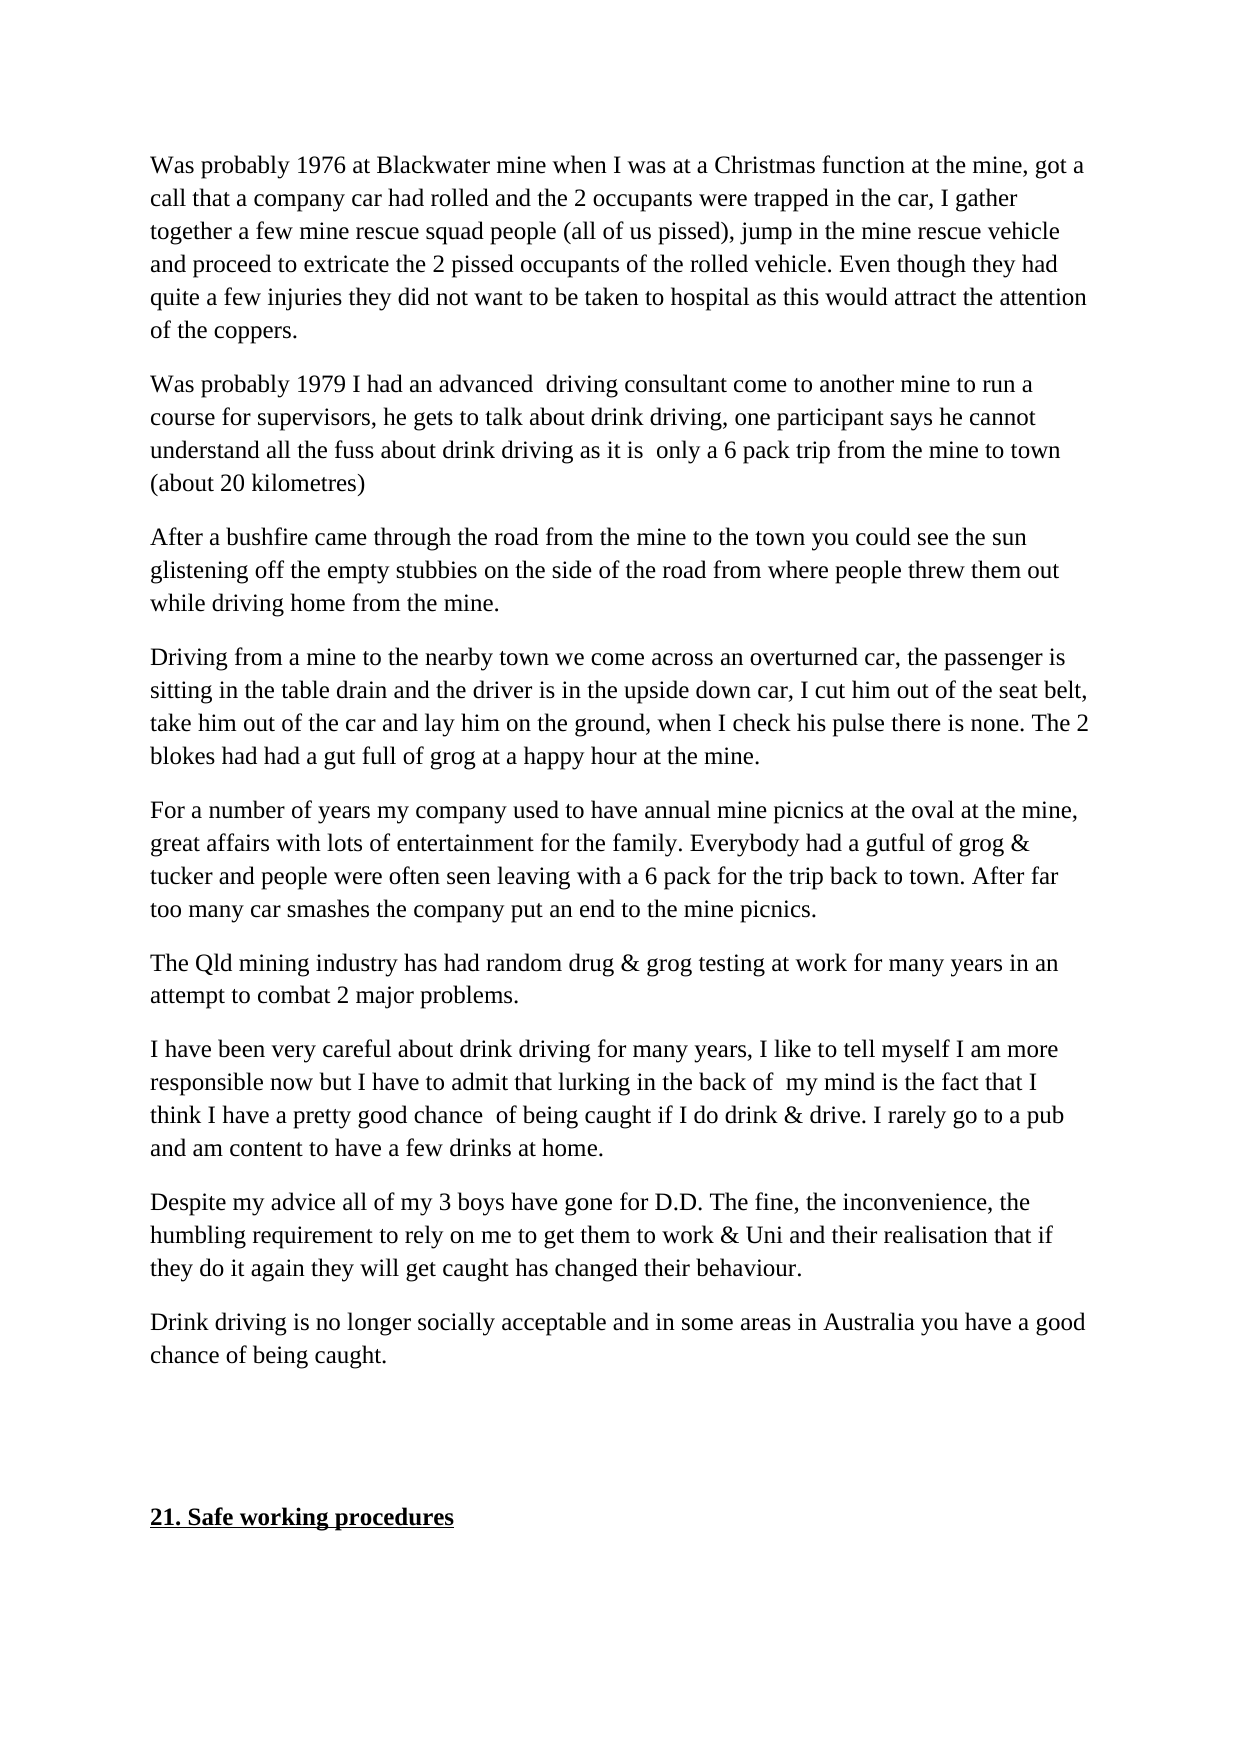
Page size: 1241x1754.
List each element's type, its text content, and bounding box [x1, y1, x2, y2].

text After a bushfire came through the road from the mine to the town you could see the sun glistening off the empty stubbies on the side of the road from where people threw them out while driving home from the mine. [150, 522, 1090, 617]
text Despite my advice all of my 3 boys have gone for D.D. The fine, the inconvenience, the humbling requirement to rely on me to get them to work & Uni and their realisation that if they do it again they will get caught has changed their behaviour. [150, 1187, 1090, 1282]
text The Qld mining industry has had random drug & grog testing at work for many years in an attempt to combat 2 major problems. [150, 948, 1090, 1009]
text I have been very careful about drink driving for many years, I like to tell myself I am more responsible now but I have to admit that lurking in the back of my mind is the fact that I think I have a pretty good chance of being caught if I do drink & drive. I rarely go to a pub and am content to have a few drinks at home. [150, 1034, 1090, 1162]
text 21. Safe working procedures [150, 1502, 1090, 1531]
text Drink driving is no longer socially acceptable and in some areas in Australia you have a good chance of being caught. [150, 1307, 1090, 1369]
text For a number of years my company used to have annual mine picnics at the oval at the mine, great affairs with lots of entertainment for the family. Everybody had a gutful of grog & tucker and people were often seen leaving with a 6 pack for the trip back to town. After far too many car smashes the company put an end to the mine picnics. [150, 795, 1090, 922]
text Was probably 1976 at Blackwater mine when I was at a Christmas function at the mine, got a call that a company car had rolled and the 2 occupants were trapped in the car, I gather together a few mine rescue squad people (all of us pissed), jump in the mine rescue vehicle and proceed to extricate the 2 pissed occupants of the rolled vehicle. Even though they had quite a few injuries they did not want to be taken to hospital as this would attract the attention of the coppers. [150, 150, 1090, 344]
text Was probably 1979 I had an advanced driving consultant come to another mine to run a course for supervisors, he gets to talk about drink driving, one participant says he cannot understand all the fuss about drink driving as it is only a 6 pack trip from the mine to town (about 20 kilometres) [150, 369, 1090, 497]
text Driving from a mine to the nearby town we come across an overturned car, the passenger is sitting in the table drain and the driver is in the upside down car, I cut him out of the seat belt, take him out of the car and lay him on the ground, when I check his pulse there is none. The 2 blokes had had a gut full of grog at a happy hour at the mine. [150, 642, 1090, 769]
